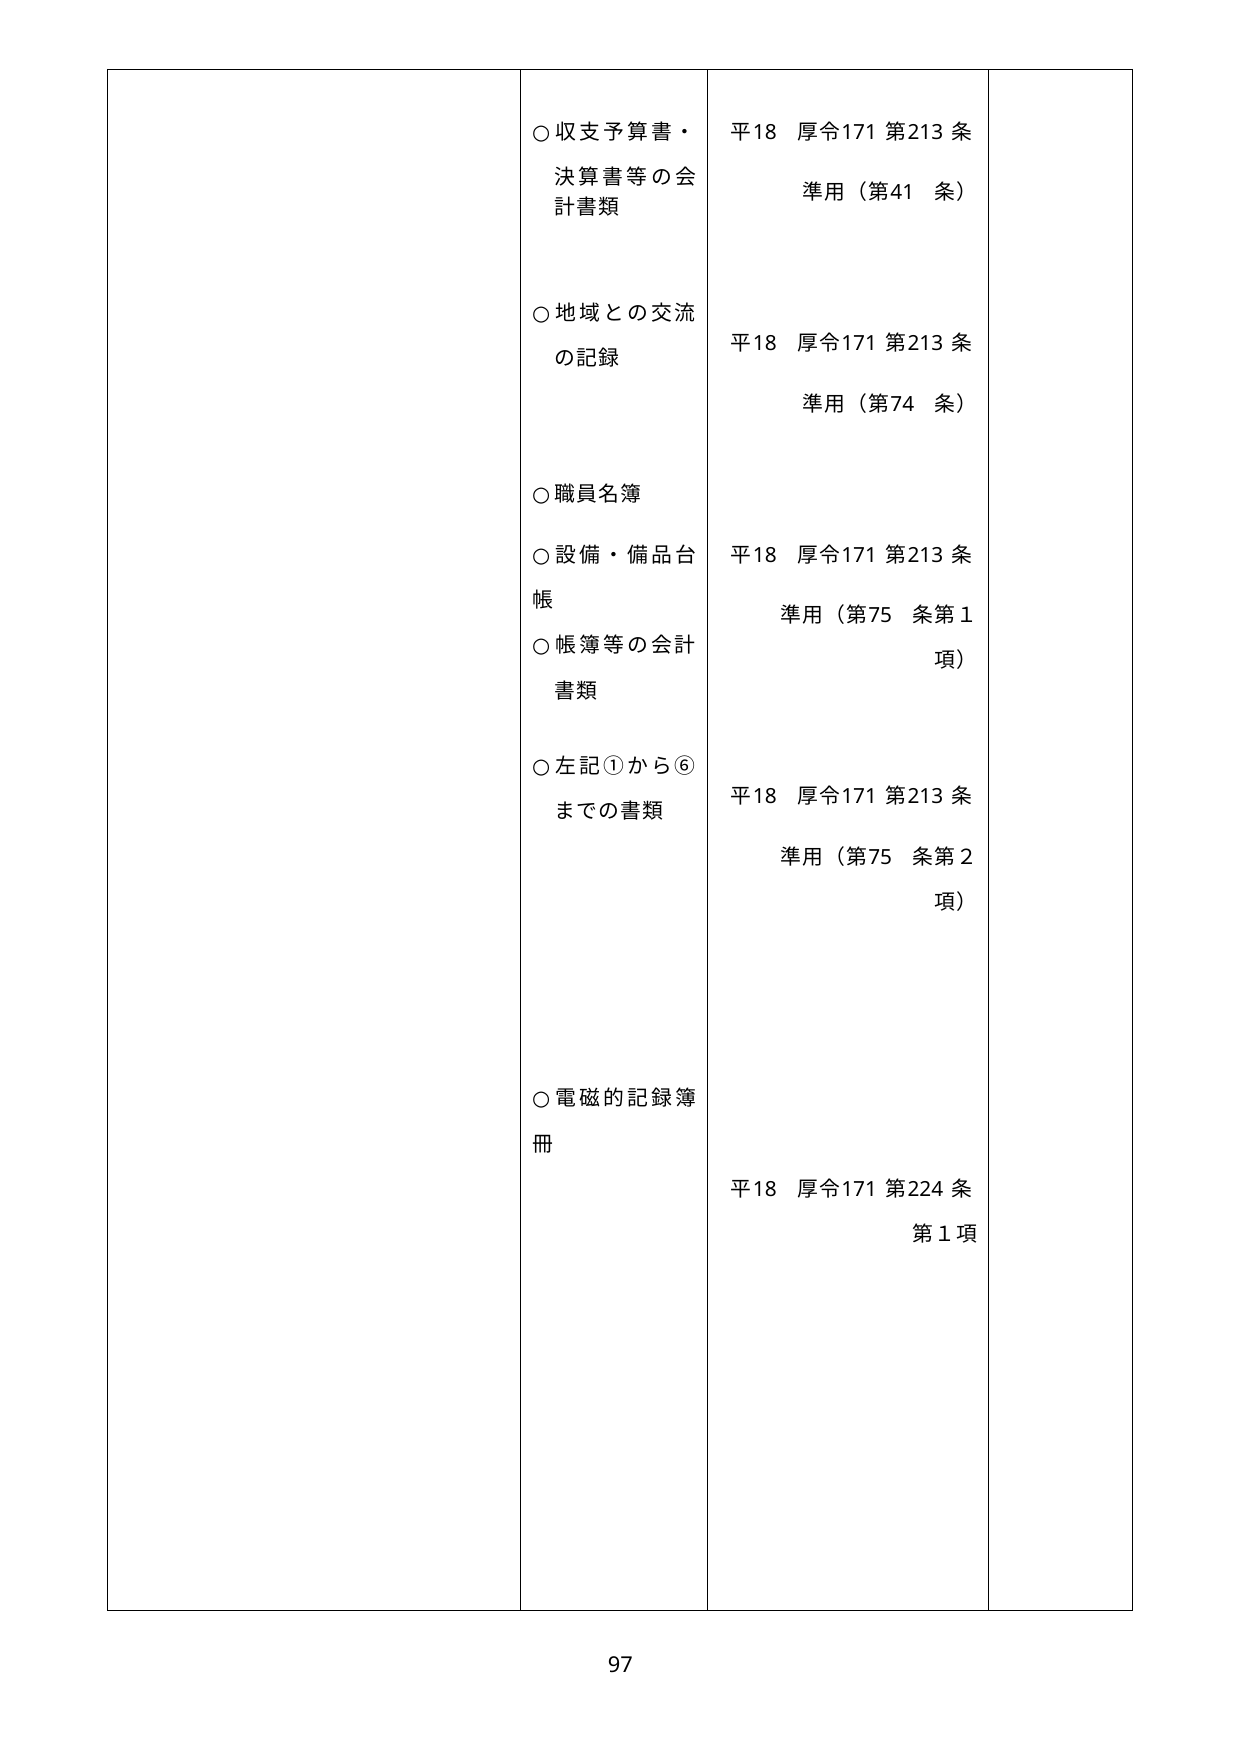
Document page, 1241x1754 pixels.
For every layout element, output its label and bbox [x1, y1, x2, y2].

table_cell [708, 70, 988, 1610]
table_cell [108, 70, 520, 1610]
table_cell [989, 70, 1132, 1610]
table_cell [521, 70, 707, 1610]
